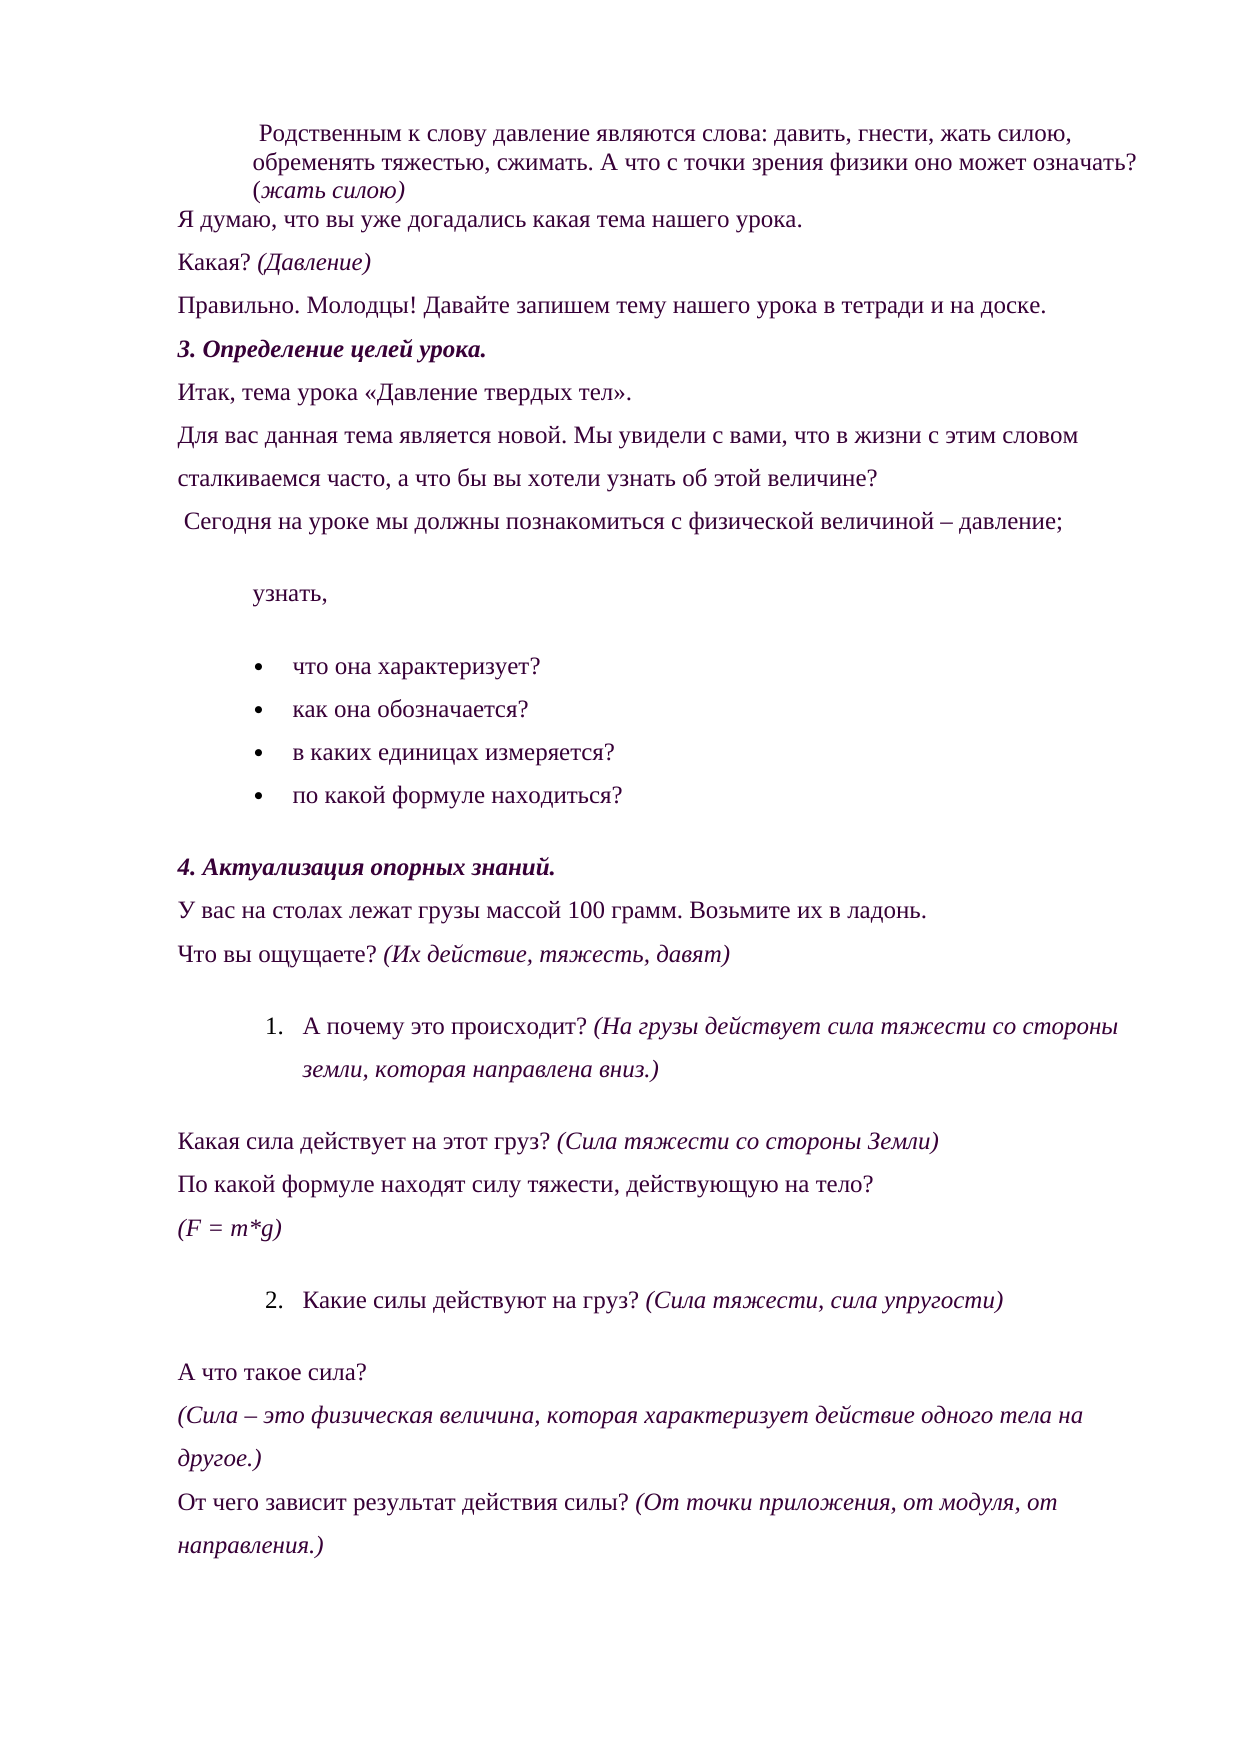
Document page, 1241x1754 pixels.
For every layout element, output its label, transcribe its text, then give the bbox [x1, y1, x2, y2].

list в каких единицах измеряется? [255, 737, 1120, 766]
text 4. Актуализация опорных знаний. [177, 852, 1120, 881]
list как она обозначается? [255, 694, 1120, 723]
text Какая? (Давление) [177, 247, 1120, 276]
text По какой формуле находят силу тяжести, действующую на тело? [177, 1169, 1120, 1198]
text (Сила – это физическая величина, которая характеризует действие одного тела на другое.) [177, 1400, 1120, 1472]
text Сегодня на уроке мы должны познакомиться с физической величиной – давление; [177, 506, 1120, 535]
list что она характеризует? [255, 651, 1120, 679]
text Итак, тема урока «Давление твердых тел». [177, 377, 1120, 406]
list Какие силы действуют на груз? (Сила тяжести, сила упругости) [265, 1285, 1120, 1314]
text Родственным к слову давление являются слова: давить, гнести, жать силою, обременять тяжестью, сжимать. А что с точки зрения физики оно может означать? (жать силою) [252, 118, 1152, 204]
text Что вы ощущаете? (Их действие, тяжесть, давят) [177, 939, 1120, 967]
text От чего зависит результат действия силы? (От точки приложения, от модуля, от направления.) [177, 1487, 1120, 1558]
text А что такое сила? [177, 1357, 1120, 1386]
text (F = m*g) [177, 1213, 1120, 1241]
text Правильно. Молодцы! Давайте запишем тему нашего урока в тетради и на доске. [177, 291, 1120, 319]
text Для вас данная тема является новой. Мы увидели с вами, что в жизни с этим словом сталкиваемся часто, а что бы вы хотели узнать об этой величине? [177, 420, 1120, 492]
text У вас на столах лежат грузы массой 100 грамм. Возьмите их в ладонь. [177, 896, 1120, 924]
list А почему это происходит? (На грузы действует сила тяжести со стороны земли, которая направлена вниз.) [265, 1011, 1120, 1083]
text узнать, [252, 578, 1120, 607]
text 3. Определение целей урока. [177, 334, 1120, 362]
list по какой формуле находиться? [255, 780, 1120, 809]
text Какая сила действует на этот груз? (Сила тяжести со стороны Земли) [177, 1126, 1120, 1155]
text Я думаю, что вы уже догадались какая тема нашего урока. [177, 204, 1120, 233]
